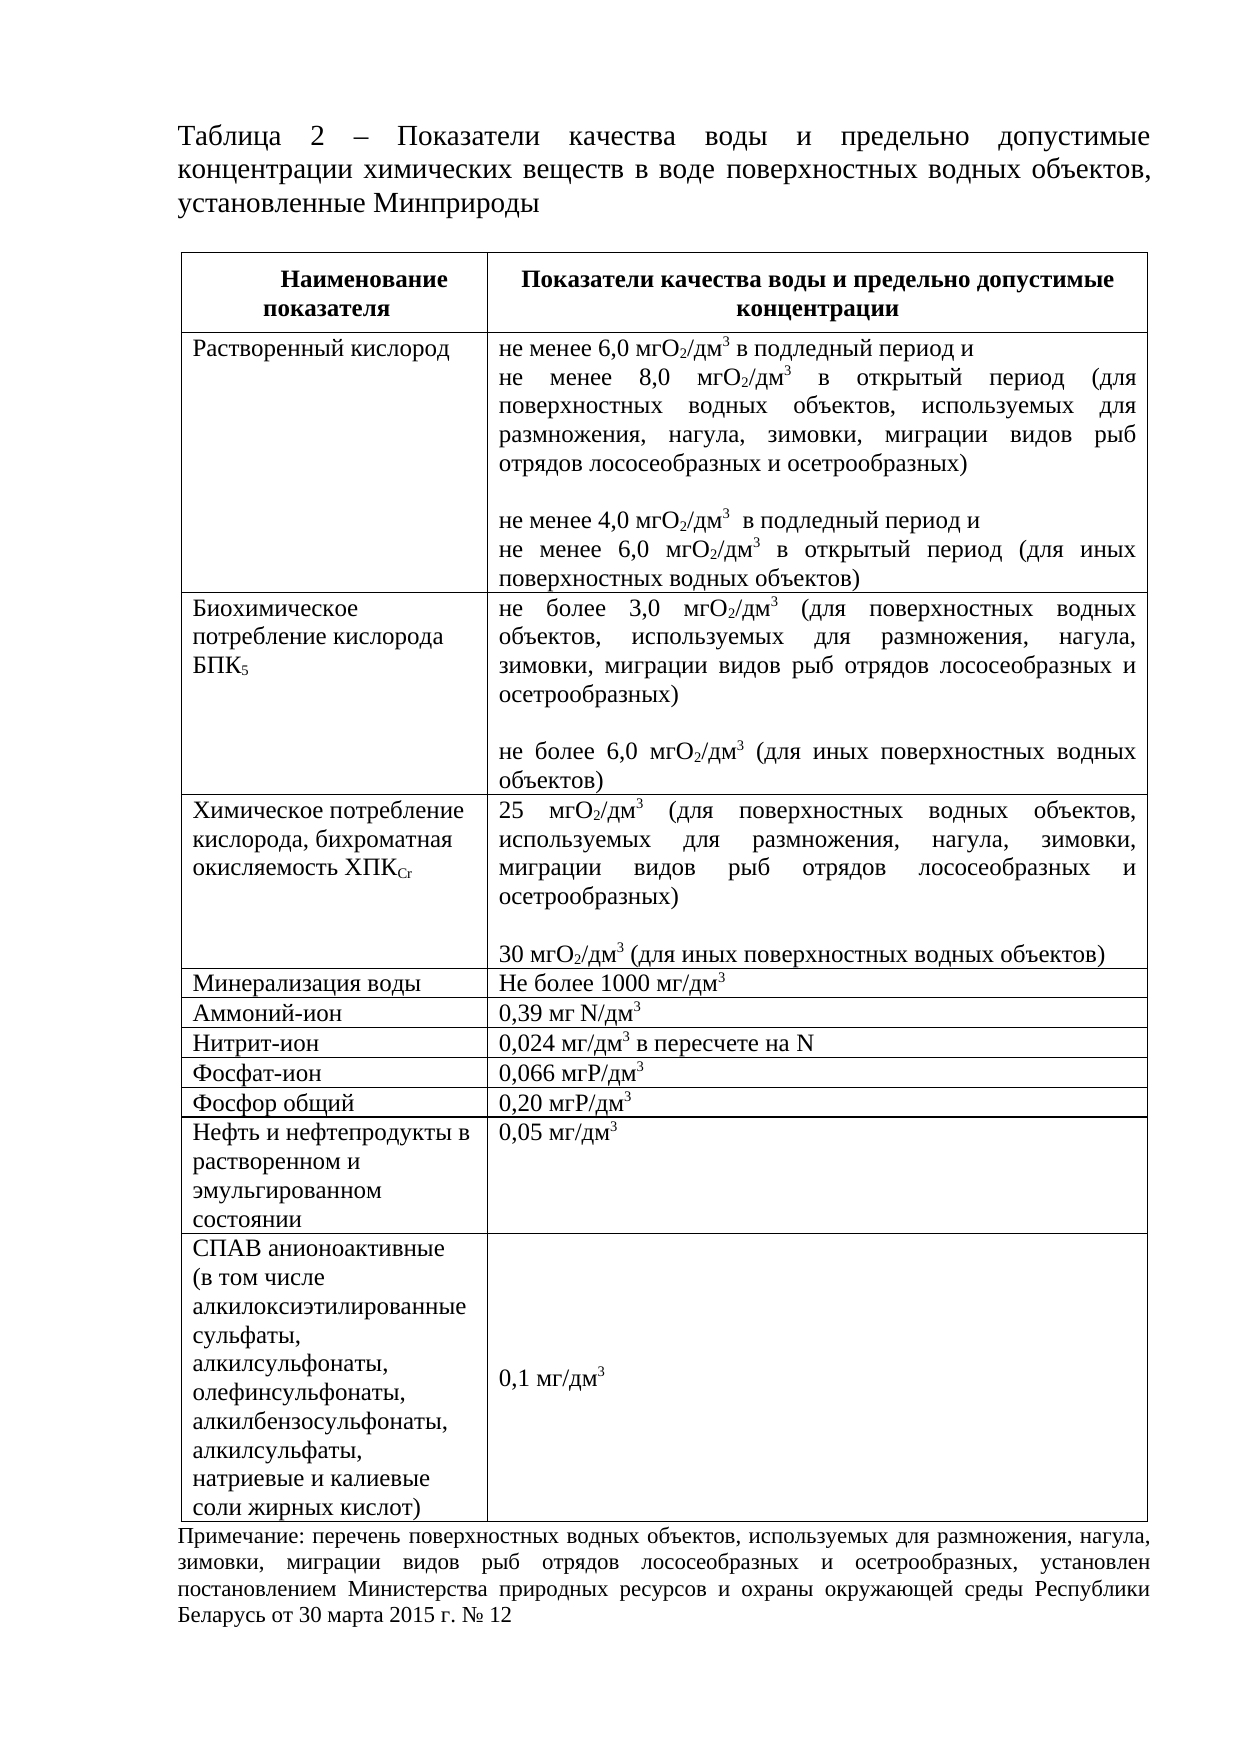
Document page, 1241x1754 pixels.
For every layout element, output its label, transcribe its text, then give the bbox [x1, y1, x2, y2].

table_cell Минерализация воды [182, 969, 487, 997]
text Примечание: перечень поверхностных водных объектов, используемых для размножения, нагула, зимовки, миграции видов рыб отрядов лососеобразных и осетрообразных, установлен постановлением Министерства природных ресурсов и охраны окружающей среды Республики Беларусь от 30 марта 2015 г. № 12 [177, 1522, 1152, 1627]
table_cell Фосфат-ион [182, 1058, 487, 1087]
table_cell не менее 6,0 мгО2/дм3 в подледный период и не менее 8,0 мгО2/дм3 в открытый период (для поверхностных водных объектов, используемых для размножения, нагула, зимовки, миграции видов рыб отрядов лососеобразных и осетрообразных) не менее 4,0 мгО2/дм3 в подледный период и не менее 6,0 мгО2/дм3 в открытый период (для иных поверхностных водных объектов) [488, 333, 1147, 592]
text Таблица 2 – Показатели качества воды и предельно допустимые концентрации химических веществ в воде поверхностных водных объектов, установленные Минприроды [177, 118, 1152, 219]
table_cell 0,20 мгР/дм3 [488, 1088, 1147, 1116]
table_cell 0,024 мг/дм3 в пересчете на N [488, 1028, 1147, 1057]
table_cell не более 3,0 мгО2/дм3 (для поверхностных водных объектов, используемых для размножения, нагула, зимовки, миграции видов рыб отрядов лососеобразных и осетрообразных) не более 6,0 мгО2/дм3 (для иных поверхностных водных объектов) [488, 593, 1147, 794]
table_cell 0,066 мгР/дм3 [488, 1058, 1147, 1087]
table_cell Аммоний-ион [182, 998, 487, 1027]
table_cell СПАВ анионоактивные (в том числе алкилоксиэтилированные сульфаты, алкилсульфонаты, олефинсульфонаты, алкилбензосульфонаты, алкилсульфаты, натриевые и калиевые соли жирных кислот) [182, 1234, 487, 1521]
table_cell Растворенный кислород [182, 333, 487, 592]
table_header Наименование показателя [182, 253, 487, 332]
table_cell Биохимическое потребление кислорода БПК5 [182, 593, 487, 794]
table_header Показатели качества воды и предельно допустимые концентрации [488, 253, 1147, 332]
table_cell 0,05 мг/дм3 [488, 1118, 1147, 1232]
table_cell 0,1 мг/дм3 [488, 1234, 1147, 1521]
table_cell 0,39 мг N/дм3 [488, 998, 1147, 1027]
table_cell Нефть и нефтепродукты в растворенном и эмульгированном состоянии [182, 1118, 487, 1232]
table_cell 25 мгО2/дм3 (для поверхностных водных объектов, используемых для размножения, нагула, зимовки, миграции видов рыб отрядов лососеобразных и осетрообразных) 30 мгО2/дм3 (для иных поверхностных водных объектов) [488, 795, 1147, 967]
table_cell Не более 1000 мг/дм3 [488, 969, 1147, 997]
table_cell Химическое потребление кислорода, бихроматная окисляемость ХПКCr [182, 795, 487, 967]
table_cell Нитрит-ион [182, 1028, 487, 1057]
table_cell Фосфор общий [182, 1088, 487, 1116]
